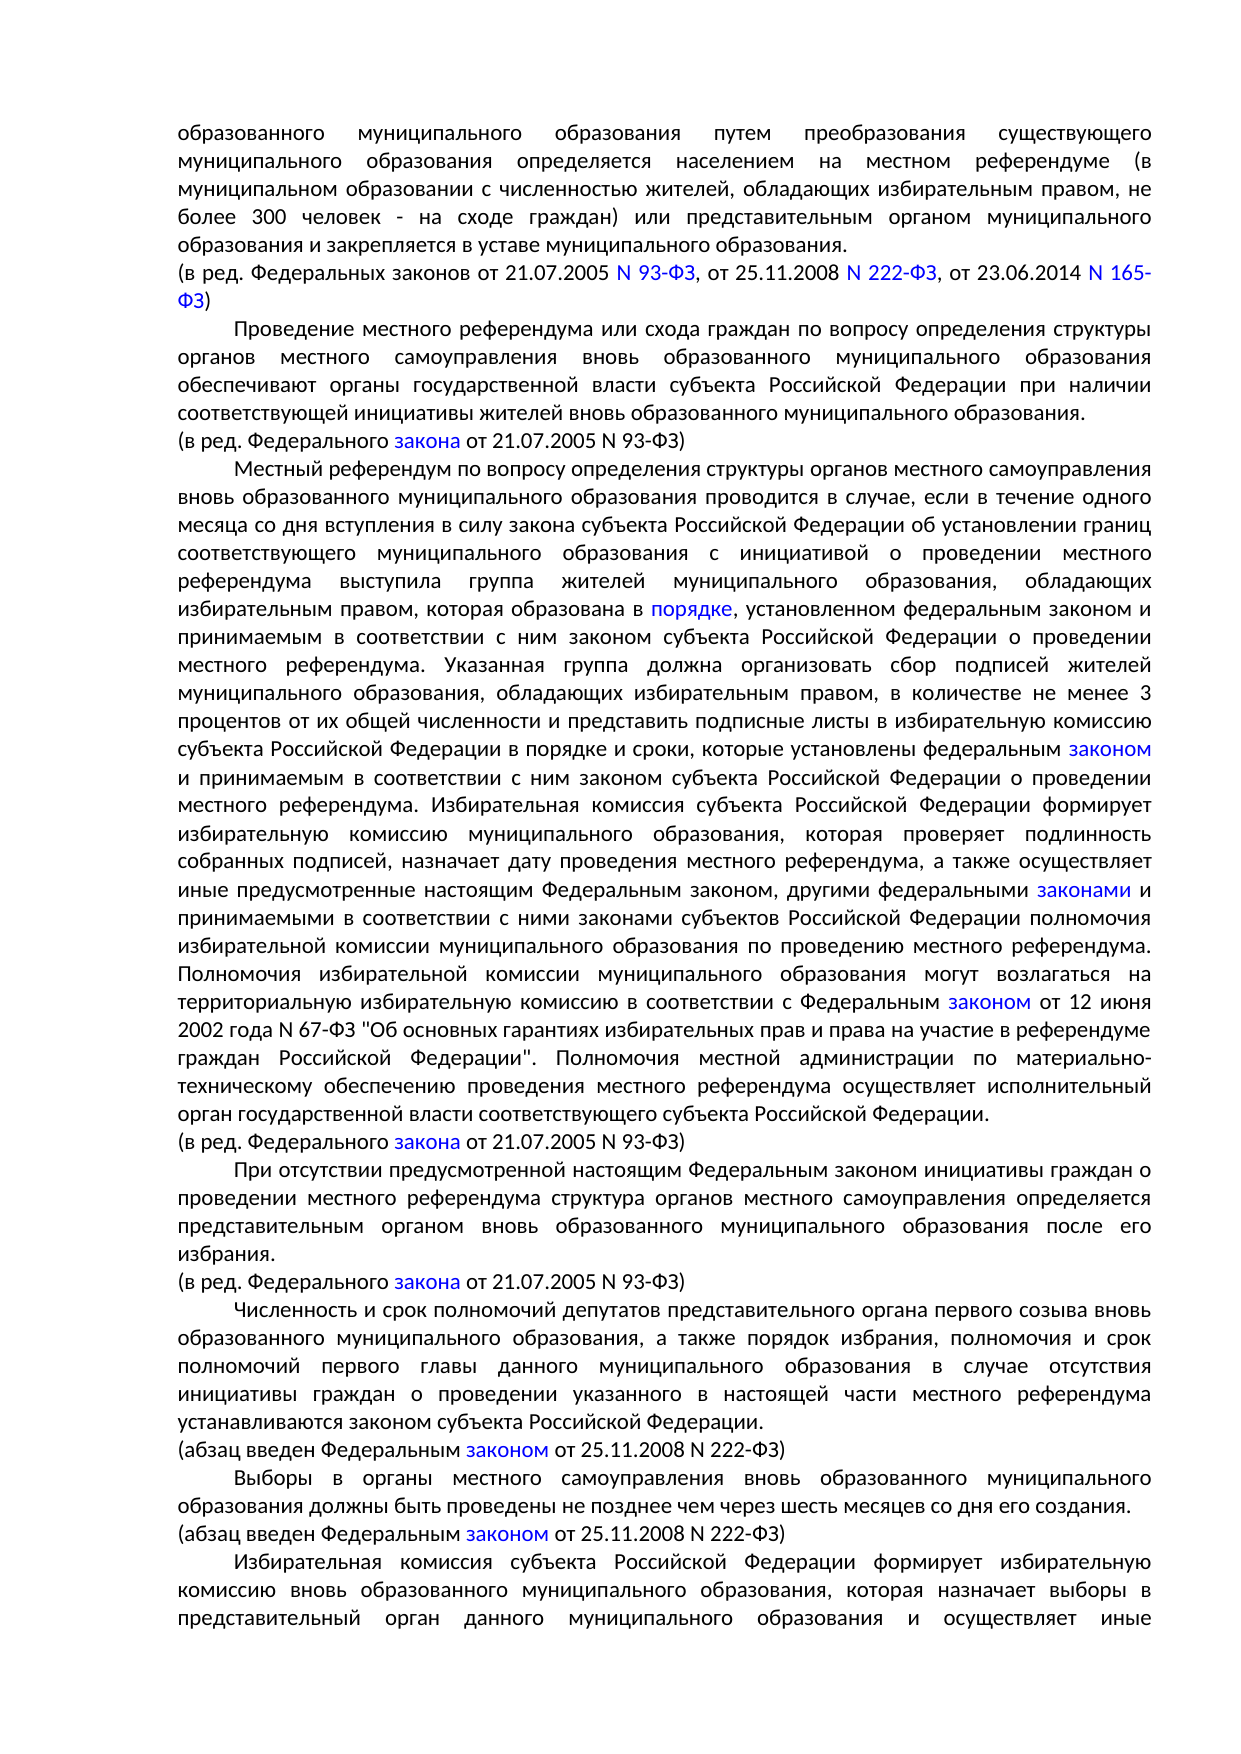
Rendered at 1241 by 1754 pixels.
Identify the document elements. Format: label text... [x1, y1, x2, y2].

text (в ред. Федеральных законов от 21.07.2005 N 93-ФЗ, от 25.11.2008 N 222-ФЗ, от 23.06.2014 N 165-ФЗ) [177, 258, 1152, 314]
text Численность и срок полномочий депутатов представительного органа первого созыва вновь образованного муниципального образования, а также порядок избрания, полномочия и срок полномочий первого главы данного муниципального образования в случае отсутствия инициативы граждан о проведении указанного в настоящей части местного референдума устанавливаются законом субъекта Российской Федерации. [177, 1295, 1152, 1435]
text (абзац введен Федеральным законом от 25.11.2008 N 222-ФЗ) [177, 1519, 1152, 1547]
text Проведение местного референдума или схода граждан по вопросу определения структуры органов местного самоуправления вновь образованного муниципального образования обеспечивают органы государственной власти субъекта Российской Федерации при наличии соответствующей инициативы жителей вновь образованного муниципального образования. [177, 314, 1152, 426]
text При отсутствии предусмотренной настоящим Федеральным законом инициативы граждан о проведении местного референдума структура органов местного самоуправления определяется представительным органом вновь образованного муниципального образования после его избрания. [177, 1155, 1152, 1267]
text Местный референдум по вопросу определения структуры органов местного самоуправления вновь образованного муниципального образования проводится в случае, если в течение одного месяца со дня вступления в силу закона субъекта Российской Федерации об установлении границ соответствующего муниципального образования с инициативой о проведении местного референдума выступила группа жителей муниципального образования, обладающих избирательным правом, которая образована в порядке, установленном федеральным законом и принимаемым в соответствии с ним законом субъекта Российской Федерации о проведении местного референдума. Указанная группа должна организовать сбор подписей жителей муниципального образования, обладающих избирательным правом, в количестве не менее 3 процентов от их общей численности и представить подписные листы в избирательную комиссию субъекта Российской Федерации в порядке и сроки, которые установлены федеральным законом и принимаемым в соответствии с ним законом субъекта Российской Федерации о проведении местного референдума. Избирательная комиссия субъекта Российской Федерации формирует избирательную комиссию муниципального образования, которая проверяет подлинность собранных подписей, назначает дату проведения местного референдума, а также осуществляет иные предусмотренные настоящим Федеральным законом, другими федеральными законами и принимаемыми в соответствии с ними законами субъектов Российской Федерации полномочия избирательной комиссии муниципального образования по проведению местного референдума. Полномочия избирательной комиссии муниципального образования могут возлагаться на территориальную избирательную комиссию в соответствии с Федеральным законом от 12 июня 2002 года N 67-ФЗ "Об основных гарантиях избирательных прав и права на участие в референдуме граждан Российской Федерации". Полномочия местной администрации по материально-техническому обеспечению проведения местного референдума осуществляет исполнительный орган государственной власти соответствующего субъекта Российской Федерации. [177, 454, 1152, 1127]
text Выборы в органы местного самоуправления вновь образованного муниципального образования должны быть проведены не позднее чем через шесть месяцев со дня его создания. [177, 1463, 1152, 1519]
text (в ред. Федерального закона от 21.07.2005 N 93-ФЗ) [177, 1267, 1152, 1295]
text (в ред. Федерального закона от 21.07.2005 N 93-ФЗ) [177, 1127, 1152, 1155]
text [177, 118, 1152, 258]
text (в ред. Федерального закона от 21.07.2005 N 93-ФЗ) [177, 426, 1152, 454]
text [177, 1547, 1152, 1631]
text (абзац введен Федеральным законом от 25.11.2008 N 222-ФЗ) [177, 1435, 1152, 1463]
